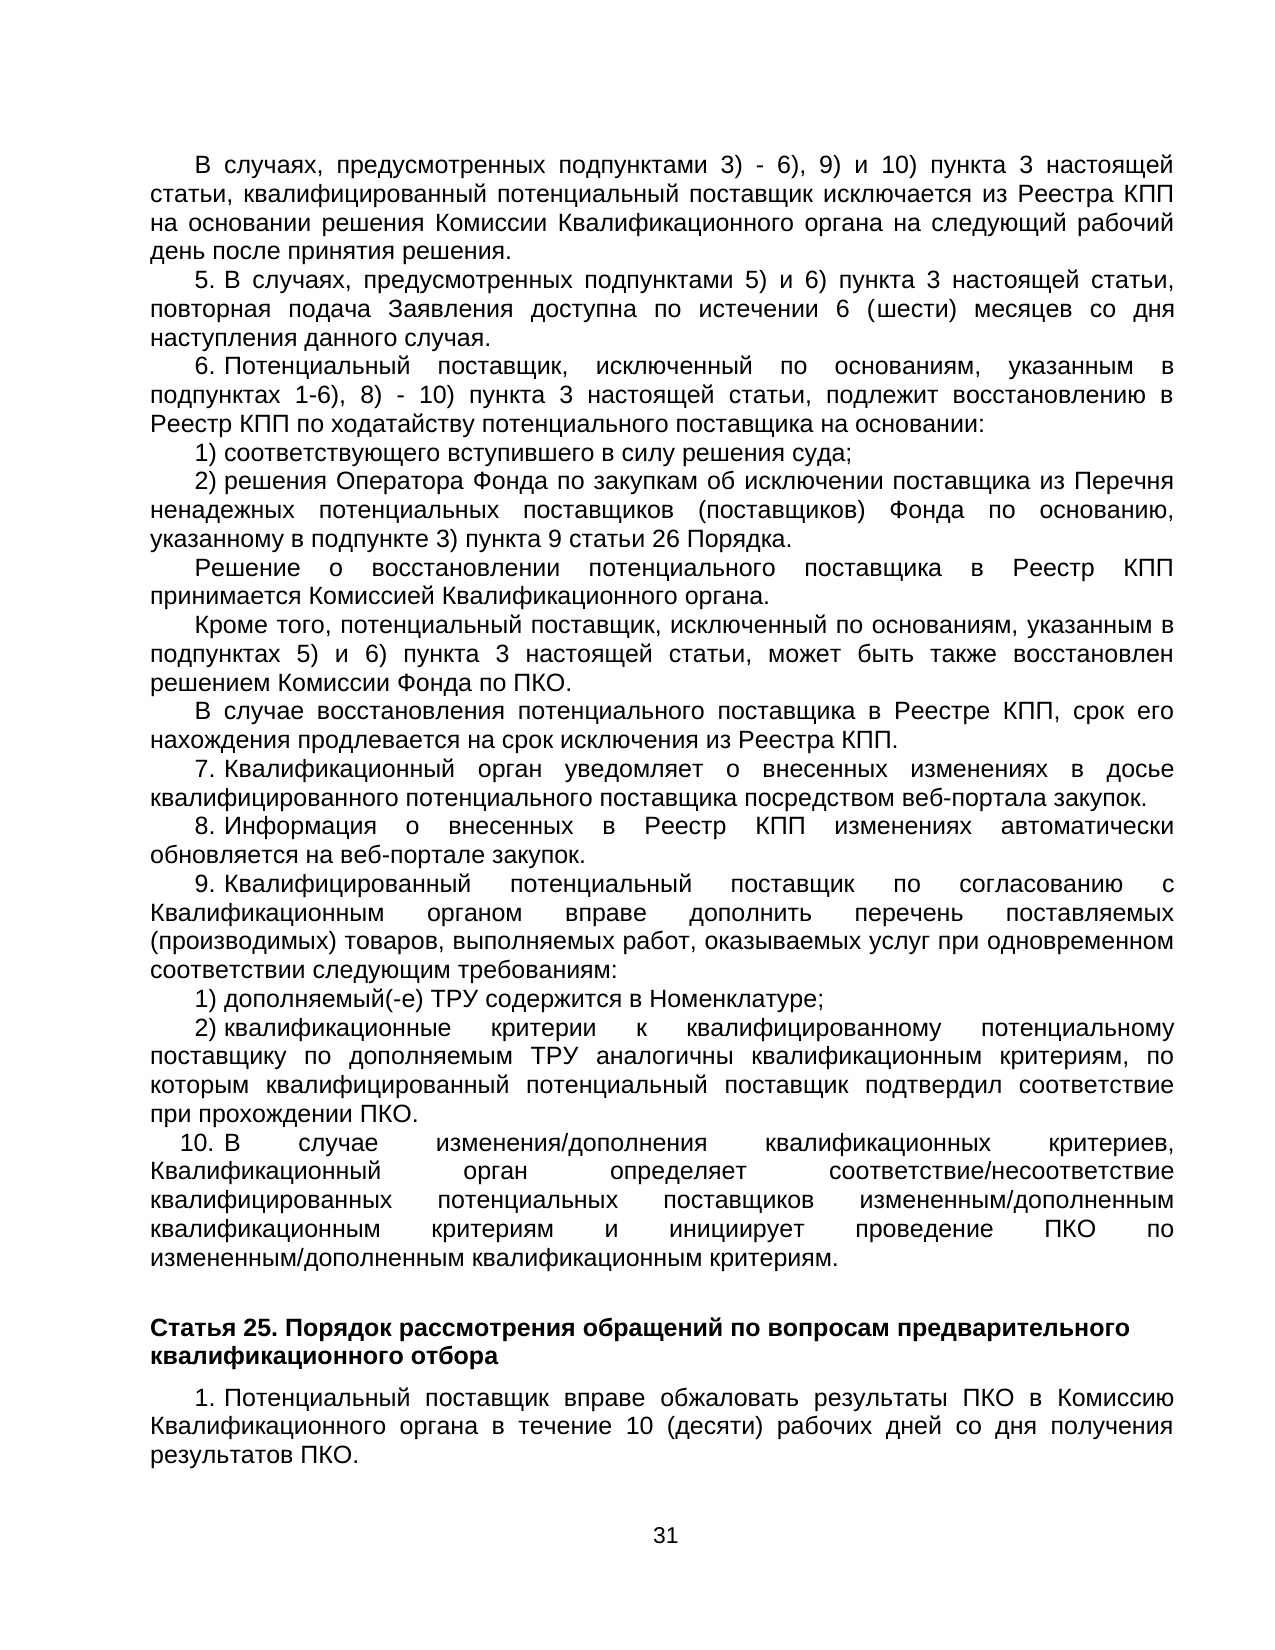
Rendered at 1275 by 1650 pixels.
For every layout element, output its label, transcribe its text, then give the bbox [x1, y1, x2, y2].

list Кроме того, потенциальный поставщик, исключенный по основаниям, указанным в подпунктах 5) и 6) пункта 3 настоящей статьи, может быть также восстановлен решением Комиссии Фонда по ПКО. [150, 610, 1175, 696]
list Информация о внесенных в Реестр КПП изменениях автоматически обновляется на веб-портале закупок. [150, 811, 1175, 869]
list 2) решения Оператора Фонда по закупкам об исключении поставщика из Перечня ненадежных потенциальных поставщиков (поставщиков) Фонда по основанию, указанному в подпункте 3) пункта 9 статьи 26 Порядка. [150, 466, 1175, 552]
list Решение о восстановлении потенциального поставщика в Реестр КПП принимается Комиссией Квалификационного органа. [150, 552, 1175, 610]
list квалификационные критерии к квалифицированному потенциальному поставщику по дополняемым ТРУ аналогичны квалификационным критериям, по которым квалифицированный потенциальный поставщик подтвердил соответствие при прохождении ПКО. [150, 1012, 1175, 1127]
list Квалификационный орган уведомляет о внесенных изменениях в досье квалифицированного потенциального поставщика посредством веб-портала закупок. [150, 754, 1175, 811]
list Потенциальный поставщик вправе обжаловать результаты ПКО в Комиссию Квалификационного органа в течение 10 (десяти) рабочих дней со дня получения результатов ПКО. [150, 1382, 1175, 1469]
list В случаях, предусмотренных подпунктами 5) и 6) пункта 3 настоящей статьи, повторная подача Заявления доступна по истечении 6 (шести) месяцев со дня наступления данного случая. [150, 265, 1175, 351]
list Потенциальный поставщик, исключенный по основаниям, указанным в подпунктах 1-6), 8) - 10) пункта 3 настоящей статьи, подлежит восстановлению в Реестр КПП по ходатайству потенциального поставщика на основании: [150, 351, 1175, 437]
list Порядок рассмотрения обращений по вопросам предварительного квалификационного отбора [150, 1312, 1184, 1370]
list 1) соответствующего вступившего в силу решения суда; [150, 437, 1175, 466]
list В случае восстановления потенциального поставщика в Реестре КПП, срок его нахождения продлевается на срок исключения из Реестра КПП. [150, 696, 1175, 754]
list В случаях, предусмотренных подпунктами 3) - 6), 9) и 10) пункта 3 настоящей статьи, квалифицированный потенциальный поставщик исключается из Реестра КПП на основании решения Комиссии Квалификационного органа на следующий рабочий день после принятия решения. [150, 150, 1175, 265]
list дополняемый(-е) ТРУ содержится в Номенклатуре; [150, 984, 1175, 1012]
list В случае изменения/дополнения квалификационных критериев, Квалификационный орган определяет соответствие/несоответствие квалифицированных потенциальных поставщиков измененным/дополненным квалификационным критериям и инициирует проведение ПКО по измененным/дополненным квалификационным критериям. [150, 1127, 1175, 1271]
list Квалифицированный потенциальный поставщик по согласованию с Квалификационным органом вправе дополнить перечень поставляемых (производимых) товаров, выполняемых работ, оказываемых услуг при одновременном соответствии следующим требованиям: [150, 869, 1175, 984]
